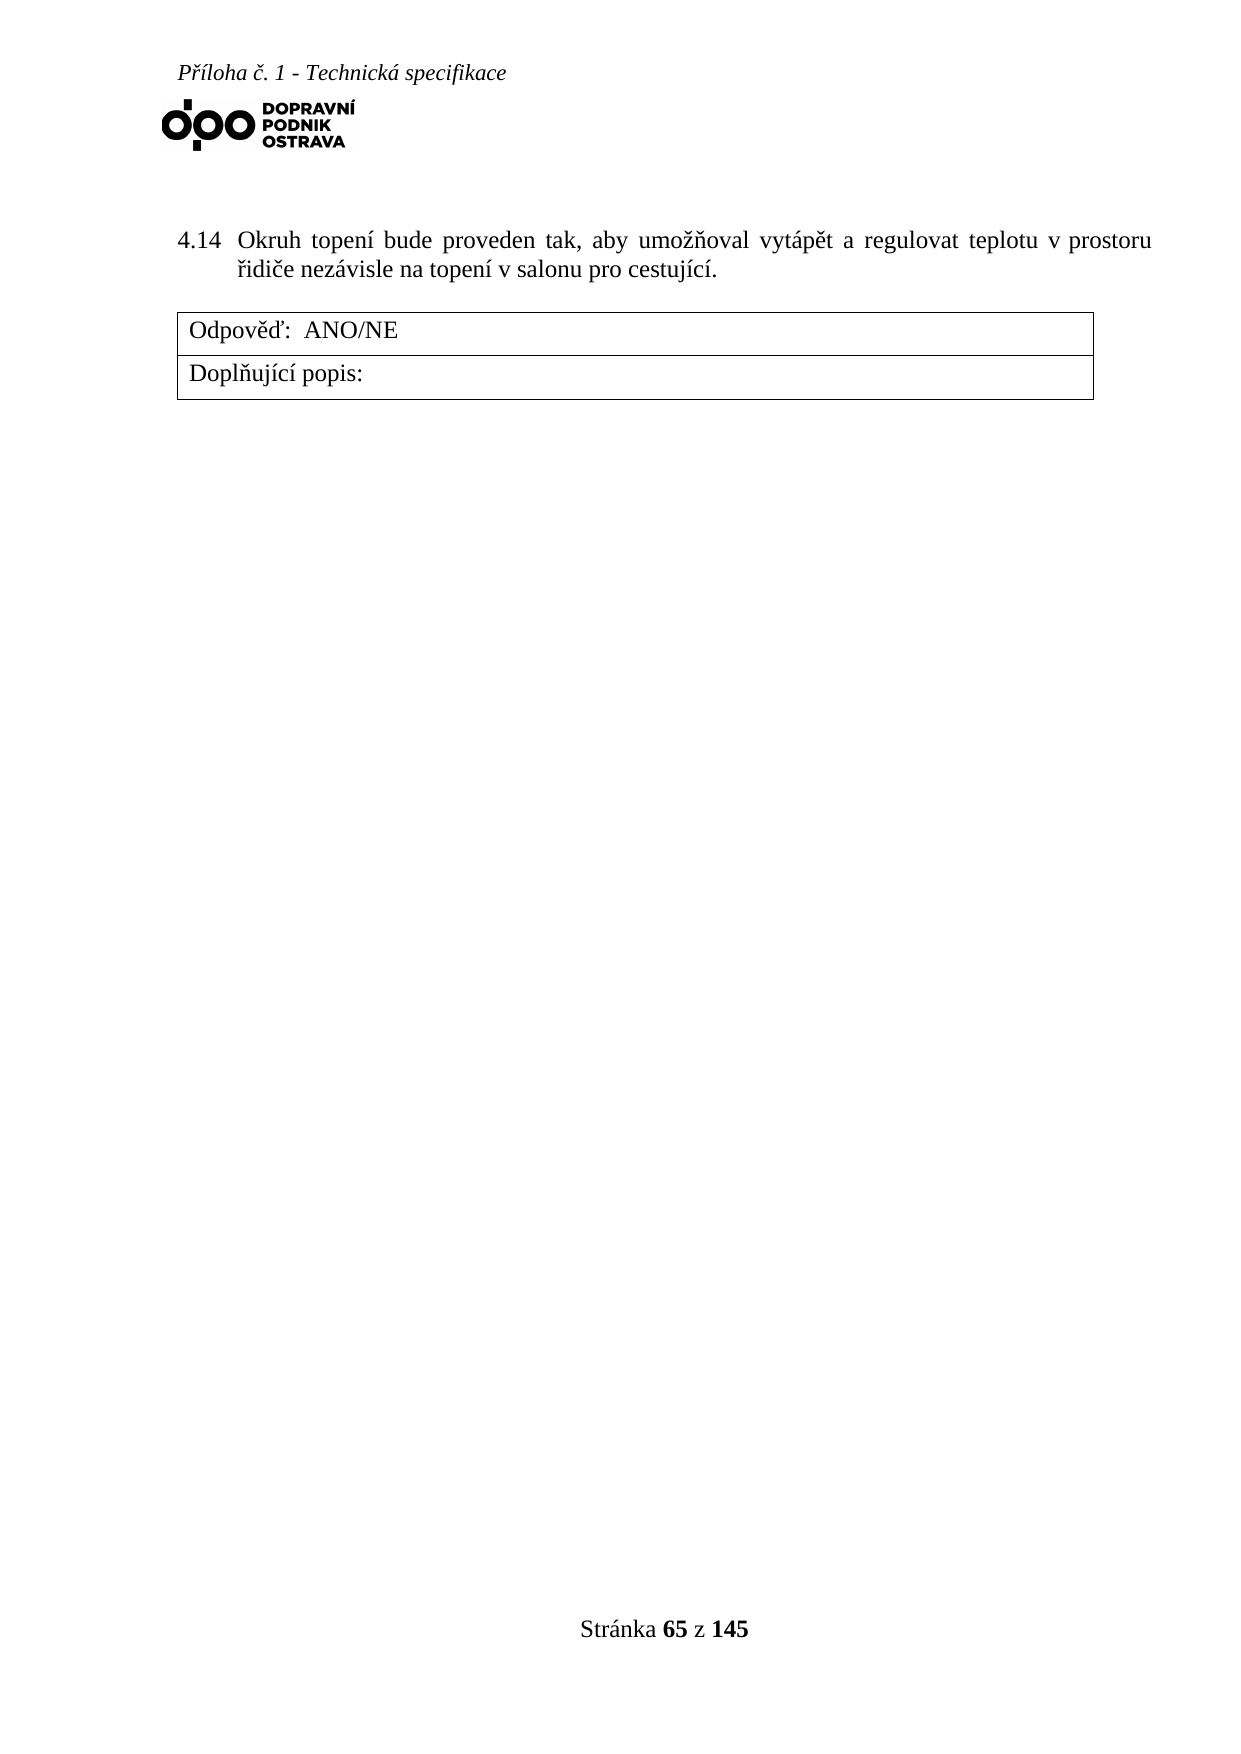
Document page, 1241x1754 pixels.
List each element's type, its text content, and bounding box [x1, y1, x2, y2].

table_cell Doplňující popis: [178, 356, 1093, 399]
picture [162, 99, 356, 151]
list Okruh topení bude proveden tak, aby umožňoval vytápět a regulovat teplotu v prostoru řidiče nezávisle na topení v salonu pro cestující. [177, 226, 1152, 283]
table_header Odpověď: ANO/NE [178, 313, 1093, 355]
